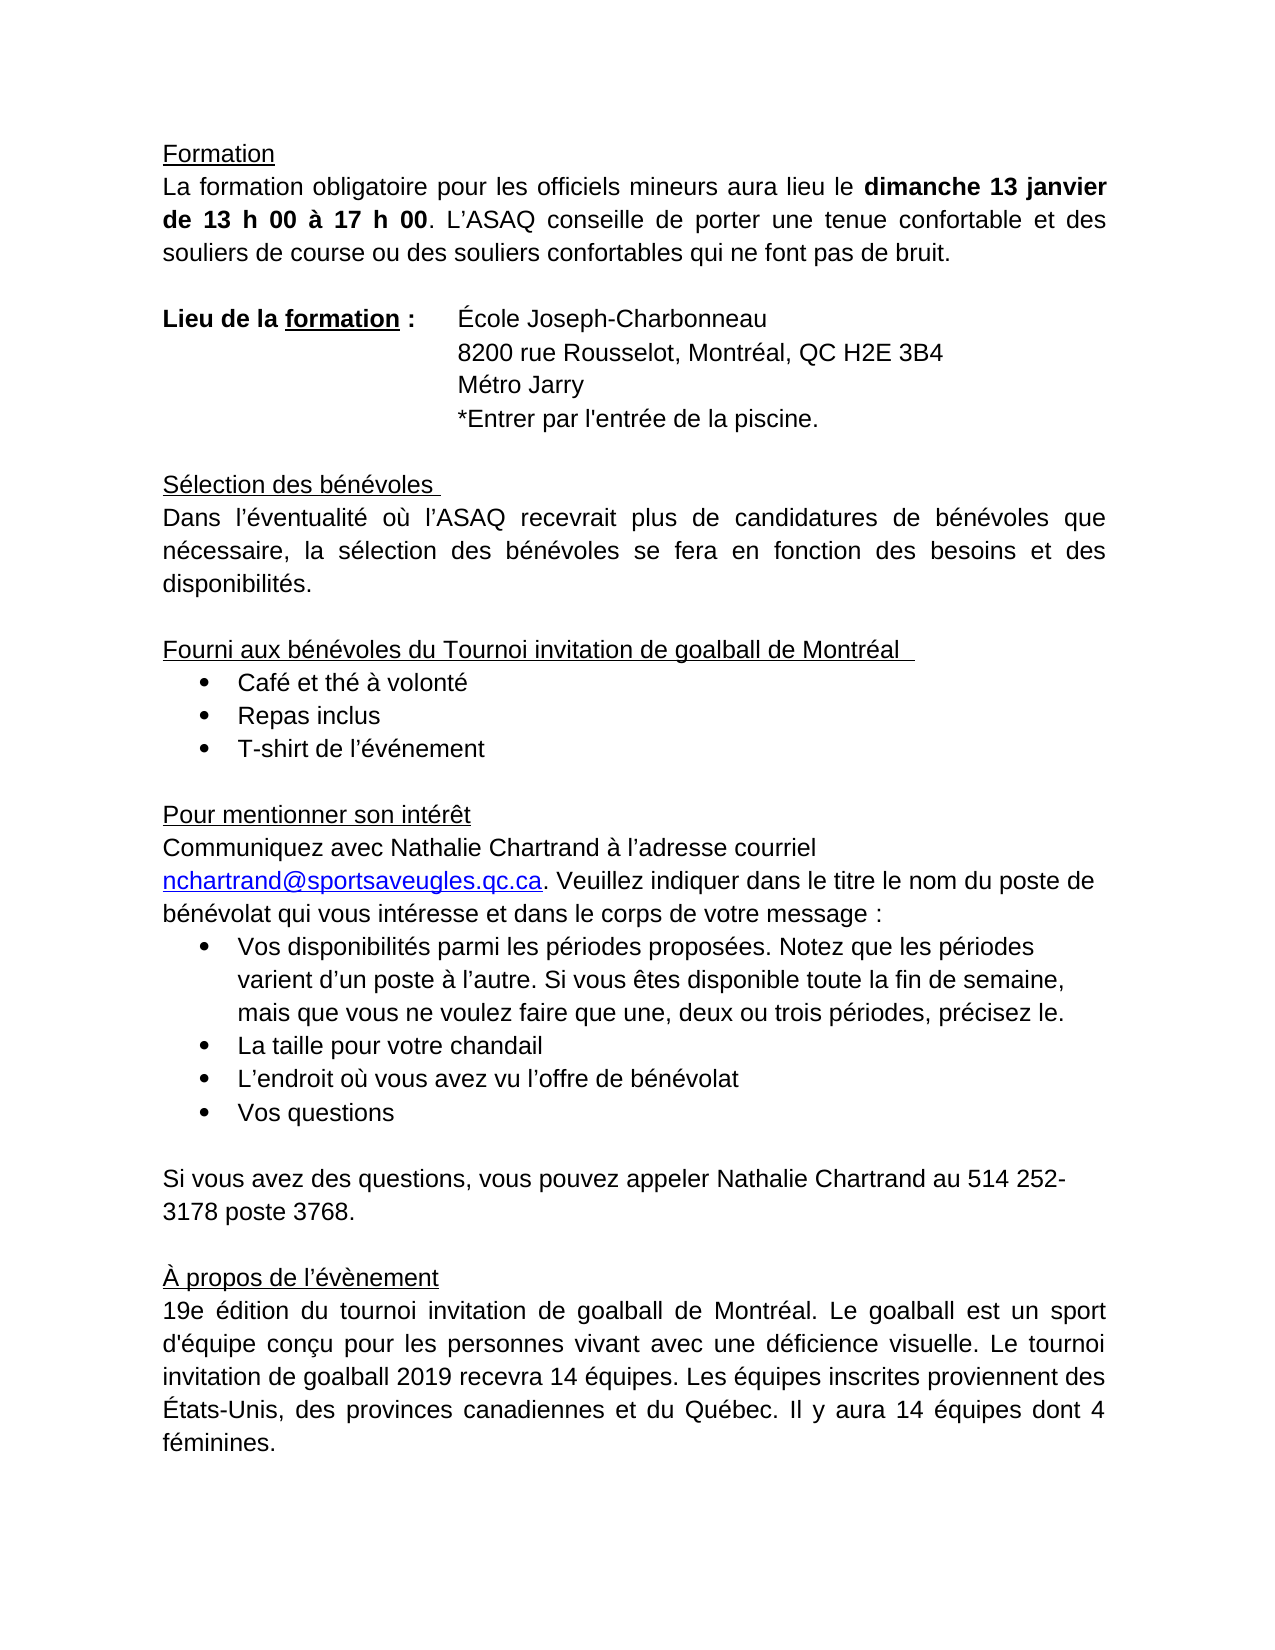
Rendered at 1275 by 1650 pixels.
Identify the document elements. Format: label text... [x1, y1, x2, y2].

text Communiquez avec Nathalie Chartrand à l’adresse courriel nchartrand@sportsaveugles.qc.ca. Veuillez indiquer dans le titre le nom du poste de bénévolat qui vous intéresse et dans le corps de votre message : [162, 833, 1107, 928]
text Sélection des bénévoles [162, 469, 1107, 498]
text Dans l’éventualité où l’ASAQ recevrait plus de candidatures de bénévoles que nécessaire, la sélection des bénévoles se fera en fonction des besoins et des disponibilités. [162, 503, 1107, 597]
list La taille pour votre chandail [200, 1031, 1107, 1060]
text Pour mentionner son intérêt [162, 800, 1107, 829]
list Repas inclus [200, 701, 1107, 730]
text 19e édition du tournoi invitation de goalball de Montréal. Le goalball est un sport d'équipe conçu pour les personnes vivant avec une déficience visuelle. Le tournoi invitation de goalball 2019 recevra 14 équipes. Les équipes inscrites proviennent des États-Unis, des provinces canadiennes et du Québec. Il y aura 14 équipes dont 4 féminines. [162, 1296, 1107, 1457]
text Fourni aux bénévoles du Tournoi invitation de goalball de Montréal [162, 635, 1107, 663]
text La formation obligatoire pour les officiels mineurs aura lieu le dimanche 13 janvier de 13 h 00 à 17 h 00. L’ASAQ conseille de porter une tenue confortable et des souliers de course ou des souliers confortables qui ne font pas de bruit. [162, 172, 1107, 267]
list Café et thé à volonté [200, 668, 1107, 697]
list L’endroit où vous avez vu l’offre de bénévolat [200, 1064, 1107, 1093]
list Vos questions [200, 1098, 1107, 1126]
text 8200 rue Rousselot, Montréal, QC H2E 3B4 [384, 337, 1107, 366]
text *Entrer par l'entrée de la piscine. [384, 403, 1107, 432]
text Lieu de la formation : École Joseph-Charbonneau [162, 304, 1107, 333]
text Formation [162, 139, 1107, 168]
text À propos de l’évènement [162, 1263, 1107, 1292]
text Métro Jarry [384, 371, 1107, 399]
list Vos disponibilités parmi les périodes proposées. Notez que les périodes varient d’un poste à l’autre. Si vous êtes disponible toute la fin de semaine, mais que vous ne voulez faire que une, deux ou trois périodes, précisez le. [200, 932, 1107, 1027]
list T-shirt de l’événement [200, 734, 1107, 763]
text Si vous avez des questions, vous pouvez appeler Nathalie Chartrand au 514 252-3178 poste 3768. [162, 1164, 1107, 1226]
